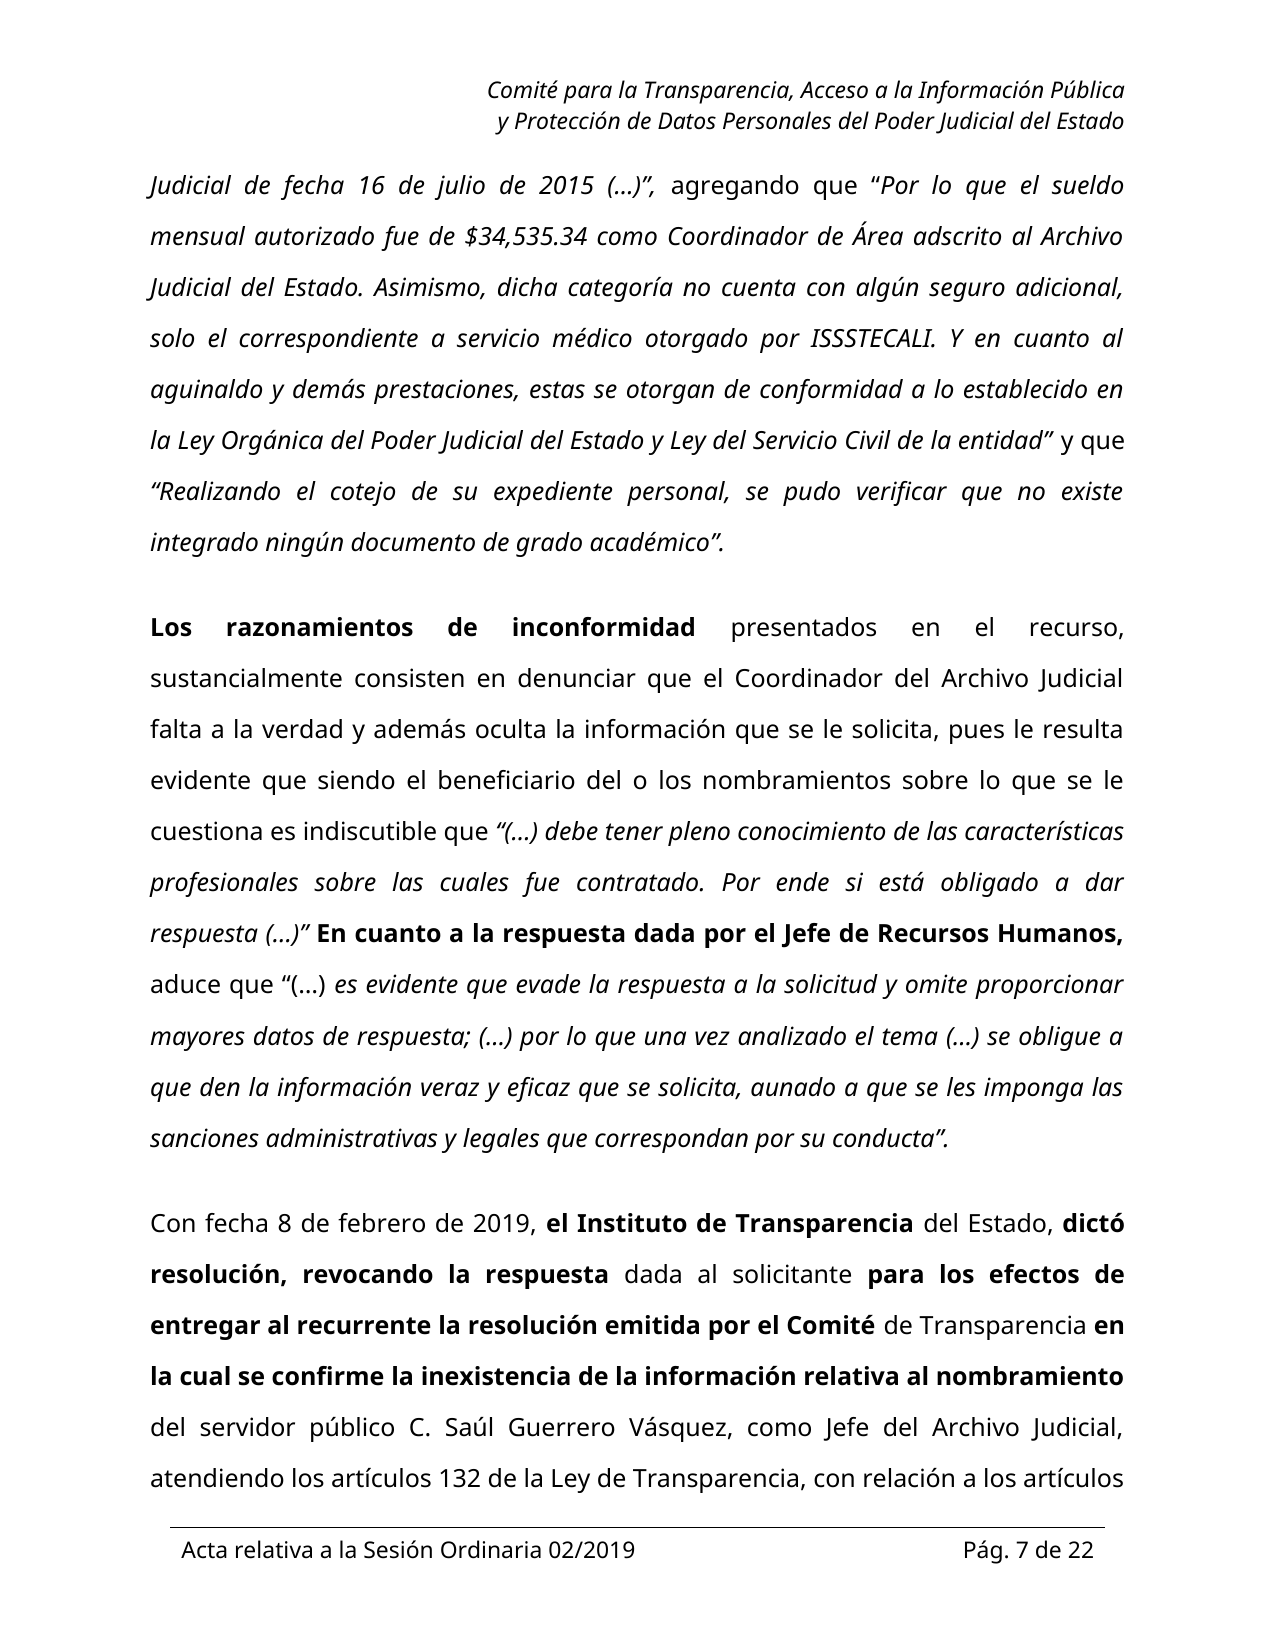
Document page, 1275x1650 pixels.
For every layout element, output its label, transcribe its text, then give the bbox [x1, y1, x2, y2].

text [150, 1205, 1125, 1495]
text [150, 167, 1125, 559]
text Los razonamientos de inconformidad presentados en el recurso, sustancialmente consisten en denunciar que el Coordinador del Archivo Judicial falta a la verdad y además oculta la información que se le solicita, pues le resulta evidente que siendo el beneficiario del o los nombramientos sobre lo que se le cuestiona es indiscutible que “(…) debe tener pleno conocimiento de las características profesionales sobre las cuales fue contratado. Por ende si está obligado a dar respuesta (…)” En cuanto a la respuesta dada por el Jefe de Recursos Humanos, aduce que “(…) es evidente que evade la respuesta a la solicitud y omite proporcionar mayores datos de respuesta; (…) por lo que una vez analizado el tema (…) se obligue a que den la información veraz y eficaz que se solicita, aunado a que se les imponga las sanciones administrativas y legales que correspondan por su conducta”. [150, 610, 1125, 1154]
